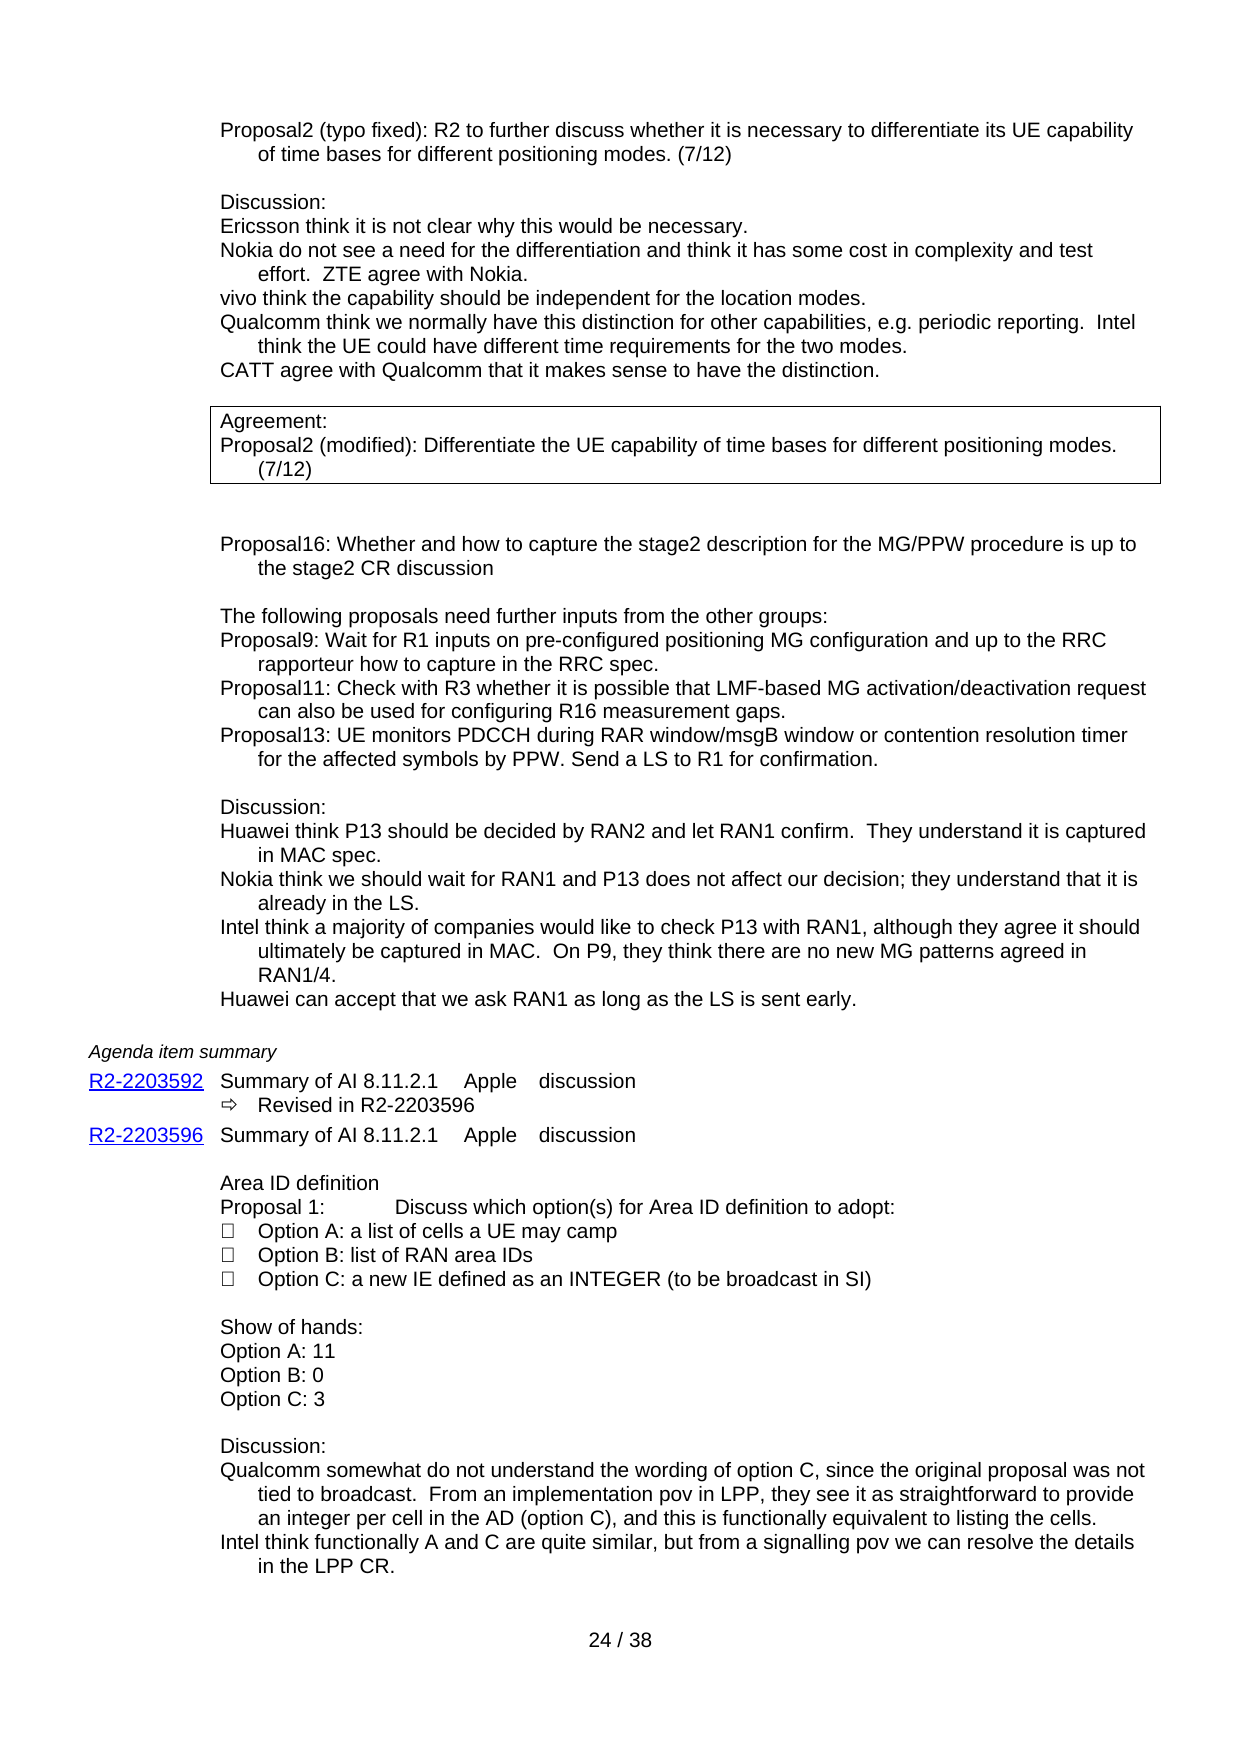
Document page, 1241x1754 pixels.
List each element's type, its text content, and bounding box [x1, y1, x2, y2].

text Discussion: [220, 190, 1152, 214]
text Option C: 3 [220, 1386, 1152, 1410]
text Qualcomm think we normally have this distinction for other capabilities, e.g. periodic reporting. Intel think the UE could have different time requirements for the two modes. [220, 310, 1152, 358]
text Show of hands: [220, 1314, 1152, 1338]
text Ericsson think it is not clear why this would be necessary. [220, 214, 1152, 238]
text Intel think functionally A and C are quite similar, but from a signalling pov we can resolve the details in the LPP CR. [220, 1530, 1152, 1578]
text Option B: 0 [220, 1362, 1152, 1386]
text  Option B: list of RAN area IDs [220, 1243, 1152, 1267]
text Proposal 1: Discuss which option(s) for Area ID definition to adopt: [220, 1195, 1152, 1219]
text Discussion: [220, 1434, 1152, 1458]
text Nokia do not see a need for the differentiation and think it has some cost in complexity and test effort. ZTE agree with Nokia. [220, 238, 1152, 286]
text Intel think a majority of companies would like to check P13 with RAN1, although they agree it should ultimately be captured in MAC. On P9, they think there are no new MG patterns agreed in RAN1/4. [220, 915, 1152, 987]
text Huawei can accept that we ask RAN1 as long as the LS is sent early. [220, 987, 1152, 1011]
text Proposal2 (typo fixed): R2 to further discuss whether it is necessary to differentiate its UE capability of time bases for different positioning modes. (7/12) [220, 118, 1152, 166]
text Qualcomm somewhat do not understand the wording of option C, since the original proposal was not tied to broadcast. From an implementation pov in LPP, they see it as straightforward to provide an integer per cell in the AD (option C), and this is functionally equivalent to listing the cells. [220, 1458, 1152, 1530]
text Proposal16: Whether and how to capture the stage2 description for the MG/PPW procedure is up to the stage2 CR discussion [220, 532, 1152, 579]
title R2-2203592 Summary of AI 8.11.2.1 Apple discussion [89, 1068, 1152, 1092]
text Huawei think P13 should be decided by RAN2 and let RAN1 confirm. They understand it is captured in MAC spec. [220, 819, 1152, 867]
text  Option A: a list of cells a UE may camp [220, 1219, 1152, 1243]
text vivo think the capability should be independent for the location modes. [220, 286, 1152, 310]
text Proposal11: Check with R3 whether it is possible that LMF-based MG activation/deactivation request can also be used for configuring R16 measurement gaps. [220, 675, 1152, 723]
text Agenda item summary [89, 1041, 1152, 1062]
text Agreement: [211, 407, 1160, 429]
text Proposal9: Wait for R1 inputs on pre-configured positioning MG configuration and up to the RRC rapporteur how to capture in the RRC spec. [220, 627, 1152, 675]
text Nokia think we should wait for RAN1 and P13 does not affect our decision; they understand that it is already in the LS. [220, 867, 1152, 915]
title R2-2203596 Summary of AI 8.11.2.1 Apple discussion [89, 1123, 1152, 1147]
text Discussion: [220, 795, 1152, 819]
text  Option C: a new IE defined as an INTEGER (to be broadcast in SI) [220, 1267, 1152, 1291]
text Option A: 11 [220, 1338, 1152, 1362]
list Revised in R2-2203596 [220, 1092, 1152, 1117]
text Proposal13: UE monitors PDCCH during RAR window/msgB window or contention resolution timer for the affected symbols by PPW. Send a LS to R1 for confirmation. [220, 723, 1152, 771]
text CATT agree with Qualcomm that it makes sense to have the distinction. [220, 358, 1152, 382]
text Proposal2 (modified): Differentiate the UE capability of time bases for different positioning modes. (7/12) [211, 429, 1160, 483]
text The following proposals need further inputs from the other groups: [220, 603, 1152, 627]
text Area ID definition [220, 1171, 1152, 1195]
